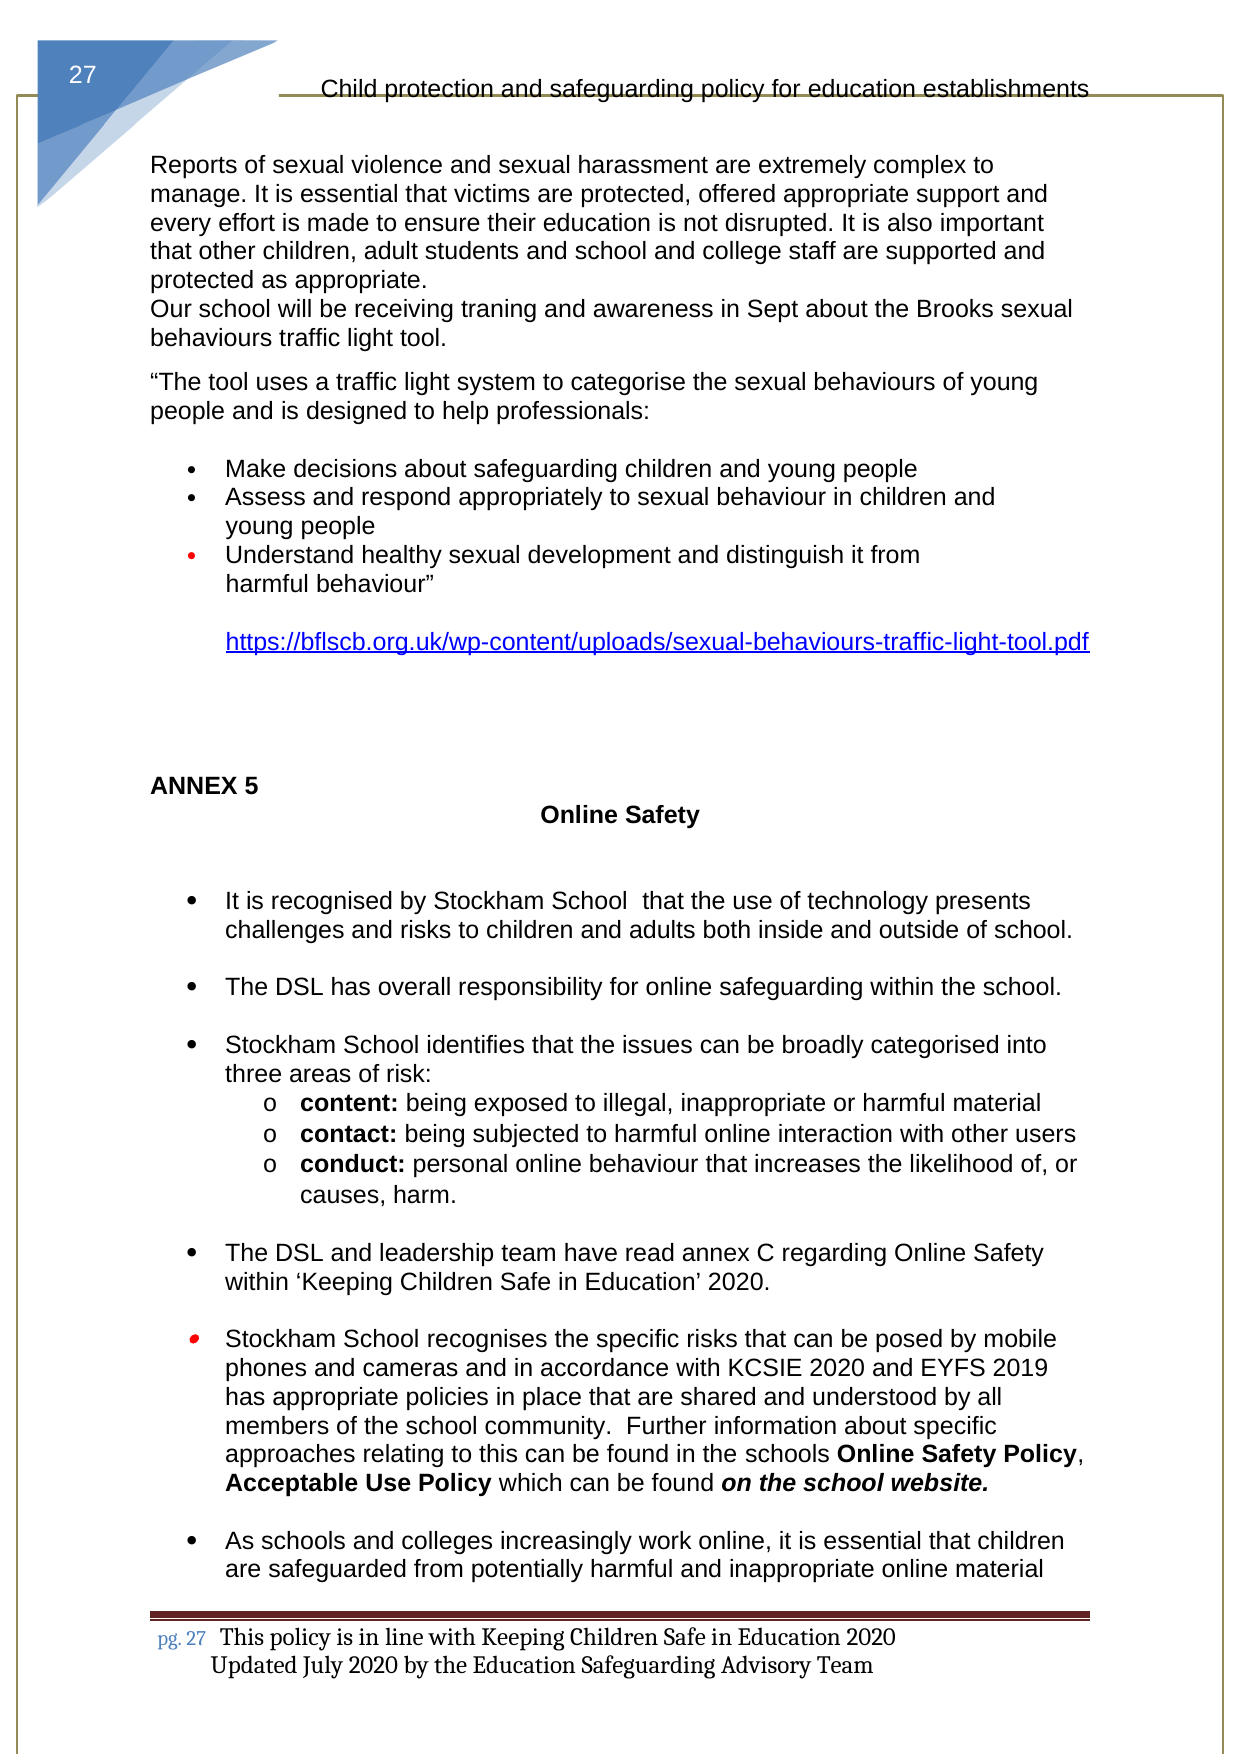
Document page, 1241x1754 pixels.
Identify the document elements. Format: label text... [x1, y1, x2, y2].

text Online Safety [150, 800, 1090, 828]
list The DSL and leadership team have read annex C regarding Online Safety within ‘Keeping Children Safe in Education’ 2020. [187, 1238, 1090, 1296]
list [187, 1526, 1090, 1583]
list Assess and respond appropriately to sexual behaviour in children and young people [188, 482, 1090, 540]
list Understand healthy sexual development and distinguish it from harmful behaviour” [188, 540, 1090, 597]
list conduct: personal online behaviour that increases the likelihood of, or causes, harm. [262, 1149, 1090, 1209]
list Stockham School recognises the specific risks that can be posed by mobile phones and cameras and in accordance with KCSIE 2020 and EYFS 2019 has appropriate policies in place that are shared and understood by all members of the school community. Further information about specific approaches relating to this can be found in the schools Online Safety Policy, Acceptable Use Policy which can be found on the school website. [187, 1324, 1090, 1497]
list The DSL has overall responsibility for online safeguarding within the school. [187, 972, 1090, 1001]
text ANNEX 5 [150, 771, 1090, 800]
list Stockham School identifies that the issues can be broadly categorised into three areas of risk: [187, 1030, 1090, 1088]
list Make decisions about safeguarding children and young people [188, 453, 1090, 482]
list contact: being subjected to harmful online interaction with other users [262, 1118, 1090, 1149]
list It is recognised by Stockham School that the use of technology presents challenges and risks to children and adults both inside and outside of school. [187, 886, 1090, 944]
text Our school will be receiving traning and awareness in Sept about the Brooks sexual behaviours traffic light tool. [150, 294, 1090, 351]
picture [37, 40, 279, 209]
text https://bflscb.org.uk/wp-content/uploads/sexual-behaviours-traffic-light-tool.pdf [225, 626, 1090, 651]
list content: being exposed to illegal, inappropriate or harmful material [262, 1088, 1090, 1118]
text “The tool uses a traffic light system to categorise the sexual behaviours of young people and is designed to help professionals: [150, 367, 1090, 424]
text Reports of sexual violence and sexual harassment are extremely complex to manage. It is essential that victims are protected, offered appropriate support and every effort is made to ensure their education is not disrupted. It is also important that other children, adult students and school and college staff are supported and protected as appropriate. [150, 150, 1090, 294]
